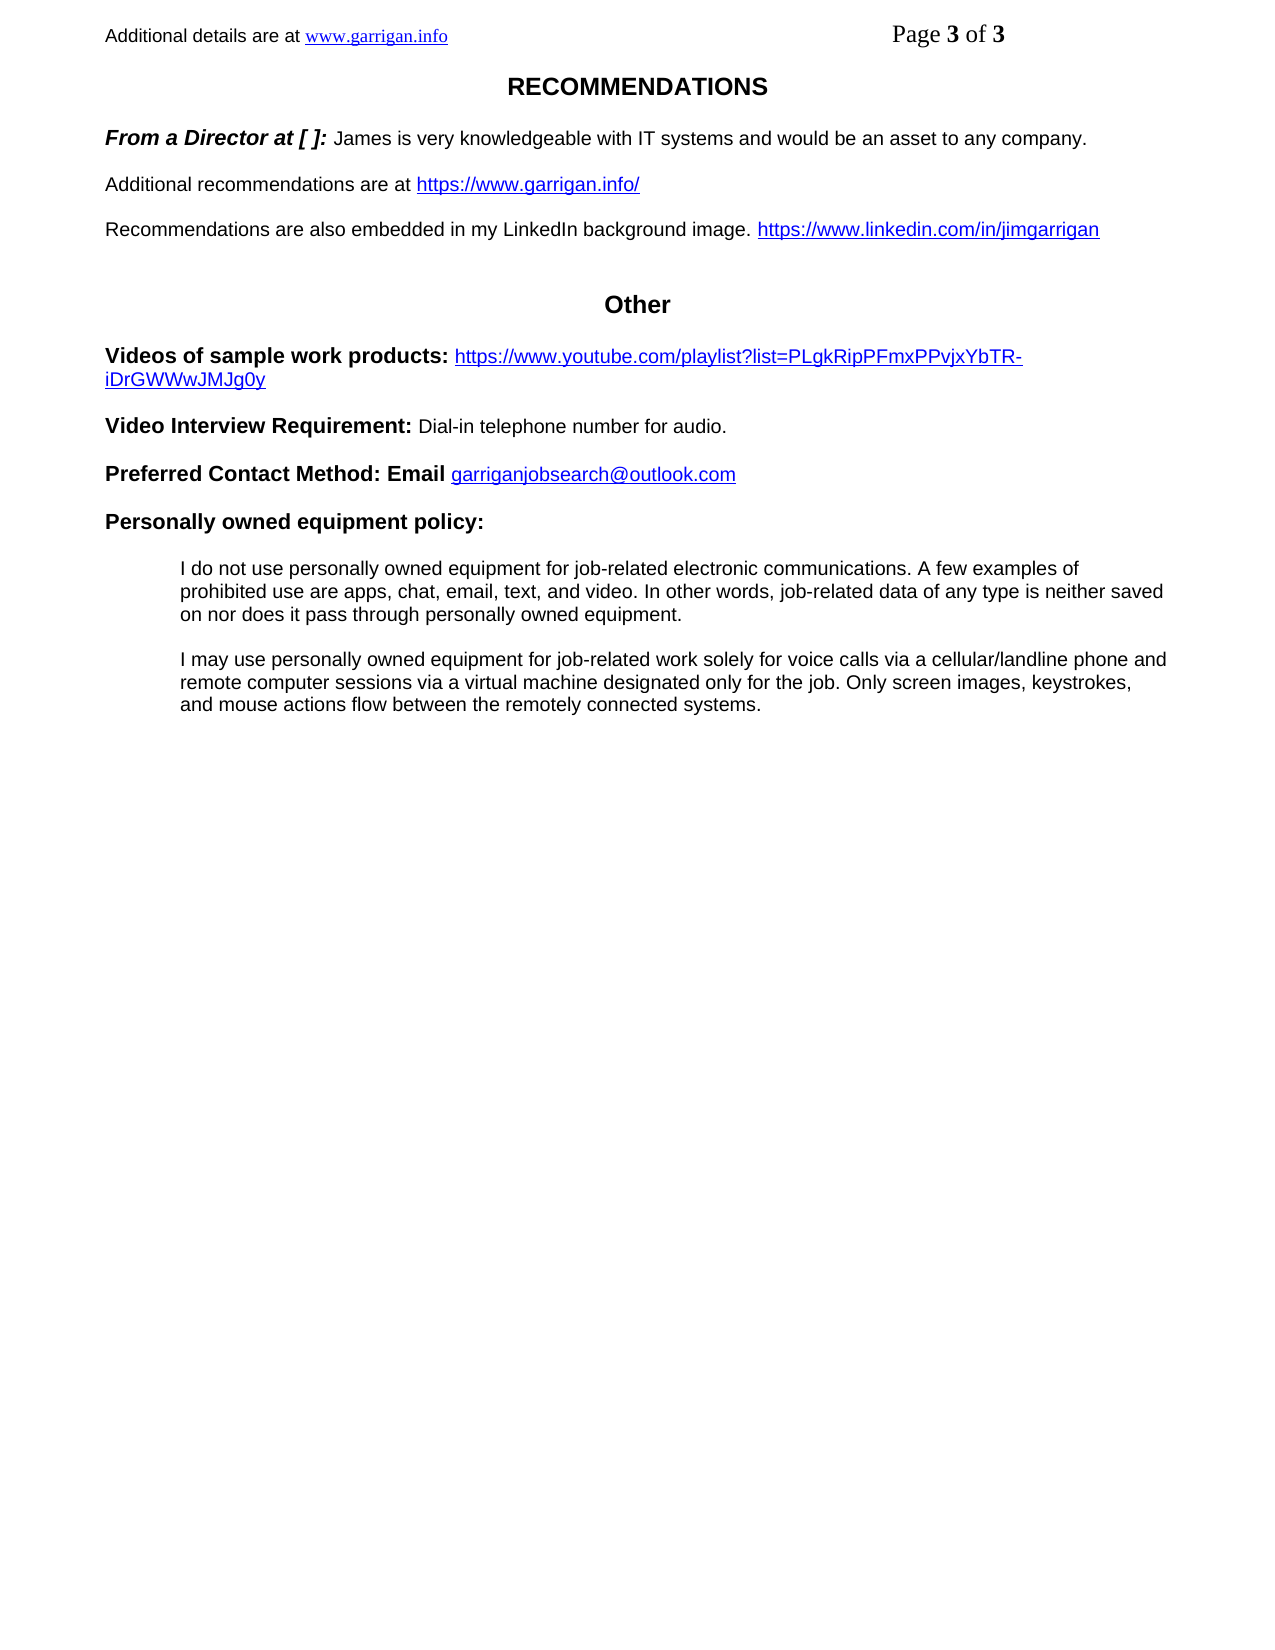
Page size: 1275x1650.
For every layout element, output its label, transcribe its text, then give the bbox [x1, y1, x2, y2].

text From a Director at [ ]: James is very knowledgeable with IT systems and would be an asset to any company. [105, 125, 1170, 150]
text Other [105, 290, 1170, 319]
text Videos of sample work products: https://www.youtube.com/playlist?list=PLgkRipPFmxPPvjxYbTR-iDrGWWwJMJg0y [105, 343, 1170, 391]
subtitle RECOMMENDATIONS [105, 72, 1170, 101]
text Personally owned equipment policy: [105, 509, 1170, 534]
text Recommendations are also embedded in my LinkedIn background image. https://www.linkedin.com/in/jimgarrigan [105, 218, 1170, 241]
text I may use personally owned equipment for job-related work solely for voice calls via a cellular/landline phone and remote computer sessions via a virtual machine designated only for the job. Only screen images, keystrokes, and mouse actions flow between the remotely connected systems. [762, 648, 1170, 716]
text Additional recommendations are at https://www.garrigan.info/ [105, 173, 1170, 196]
text I do not use personally owned equipment for job-related electronic communications. A few examples of prohibited use are apps, chat, email, text, and video. In other words, job-related data of any type is neither saved on nor does it pass through personally owned equipment. [180, 557, 1170, 625]
text Video Interview Requirement: Dial-in telephone number for audio. [105, 413, 1170, 438]
text Preferred Contact Method: Email garriganjobsearch@outlook.com [105, 461, 1170, 486]
